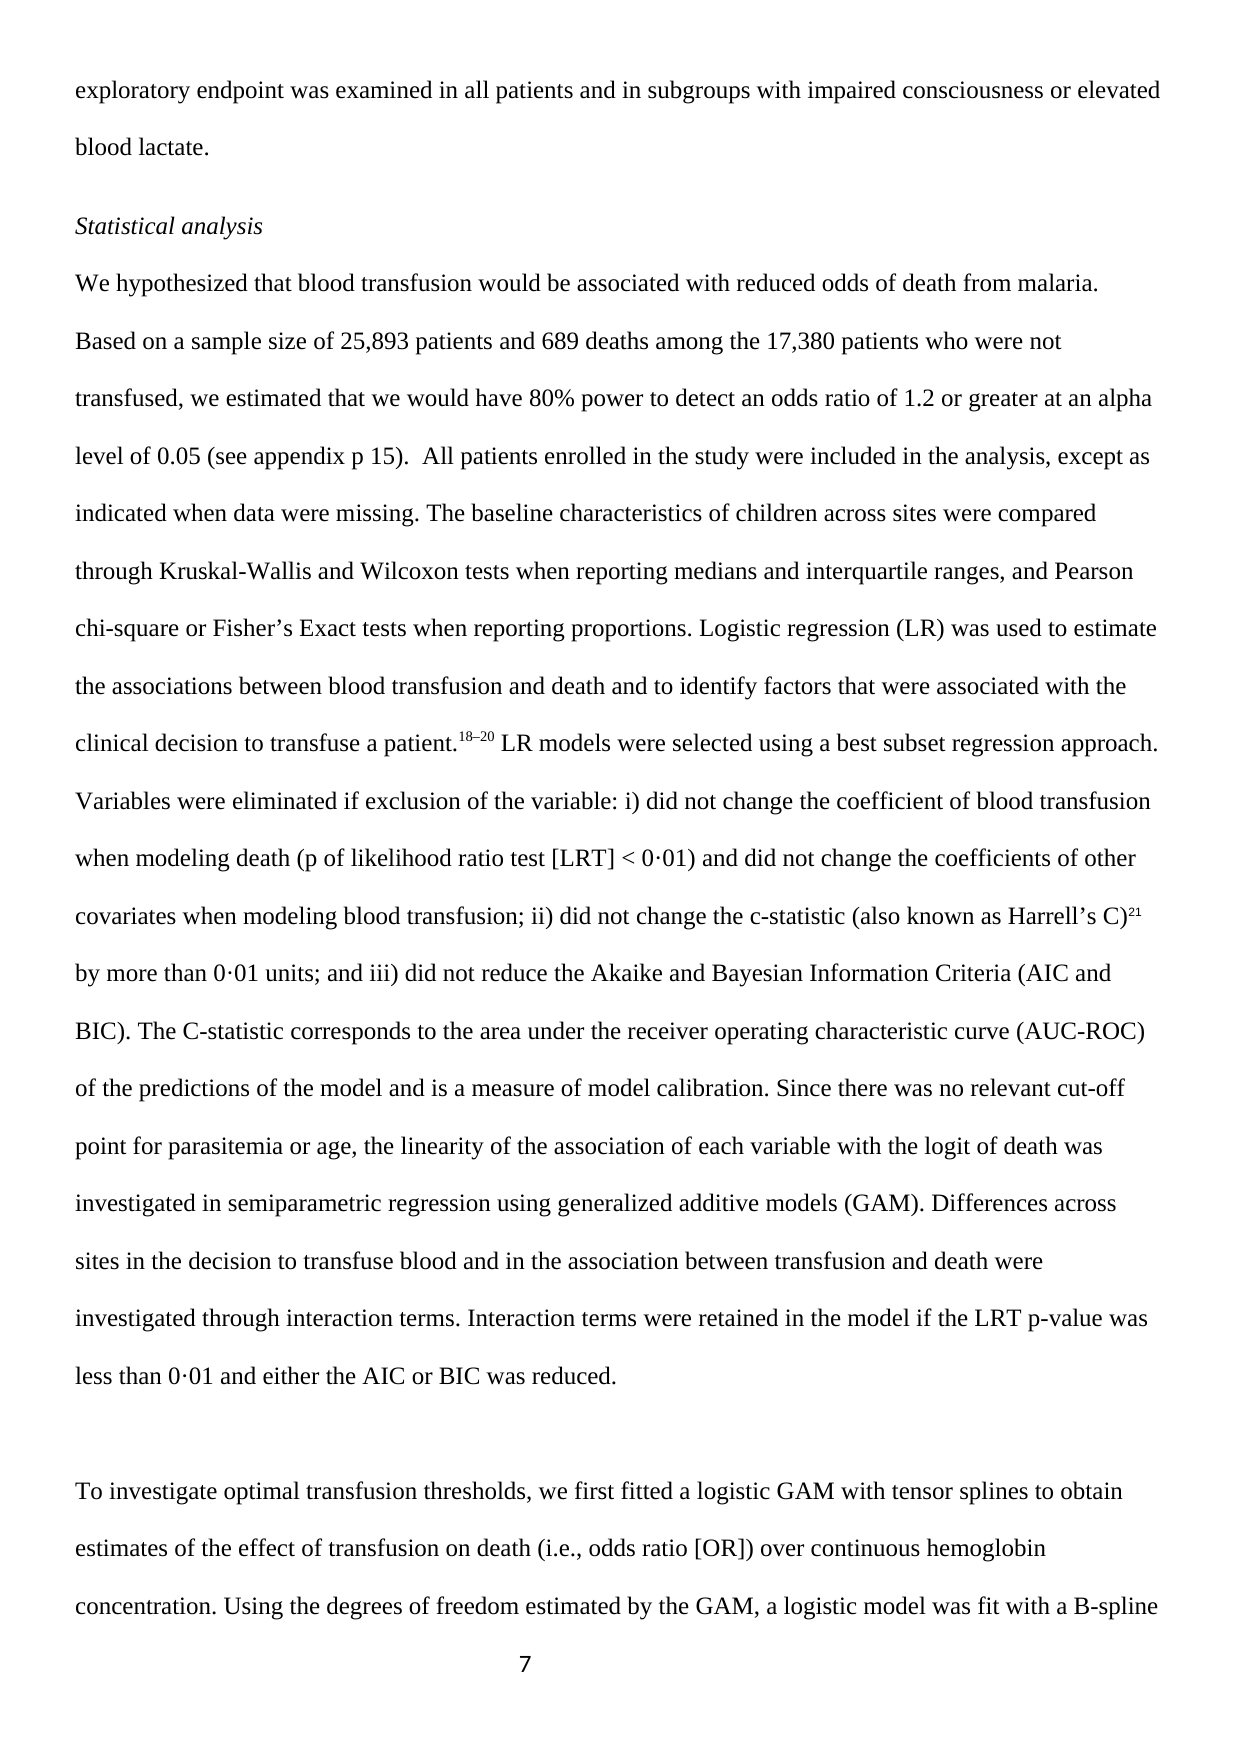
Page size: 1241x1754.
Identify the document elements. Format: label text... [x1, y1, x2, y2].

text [75, 75, 1165, 161]
text We hypothesized that blood transfusion would be associated with reduced odds of death from malaria. Based on a sample size of 25,893 patients and 689 deaths among the 17,380 patients who were not transfused, we estimated that we would have 80% power to detect an odds ratio of 1.2 or greater at an alpha level of 0.05 (see appendix p 15). All patients enrolled in the study were included in the analysis, except as indicated when data were missing. The baseline characteristics of children across sites were compared through Kruskal-Wallis and Wilcoxon tests when reporting medians and interquartile ranges, and Pearson chi-square or Fisher’s Exact tests when reporting proportions. Logistic regression (LR) was used to estimate the associations between blood transfusion and death and to identify factors that were associated with the clinical decision to transfuse a patient.18–20 LR models were selected using a best subset regression approach. Variables were eliminated if exclusion of the variable: i) did not change the coefficient of blood transfusion when modeling death (p of likelihood ratio test [LRT] < 0·01) and did not change the coefficients of other covariates when modeling blood transfusion; ii) did not change the c-statistic (also known as Harrell’s C)21 by more than 0·01 units; and iii) did not reduce the Akaike and Bayesian Information Criteria (AIC and BIC). The C-statistic corresponds to the area under the receiver operating characteristic curve (AUC-ROC) of the predictions of the model and is a measure of model calibration. Since there was no relevant cut-off point for parasitemia or age, the linearity of the association of each variable with the logit of death was investigated in semiparametric regression using generalized additive models (GAM). Differences across sites in the decision to transfuse blood and in the association between transfusion and death were investigated through interaction terms. Interaction terms were retained in the model if the LRT p-value was less than 0·01 and either the AIC or BIC was reduced. [75, 268, 1165, 1389]
text Statistical analysis [75, 211, 1165, 239]
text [75, 1476, 1165, 1619]
